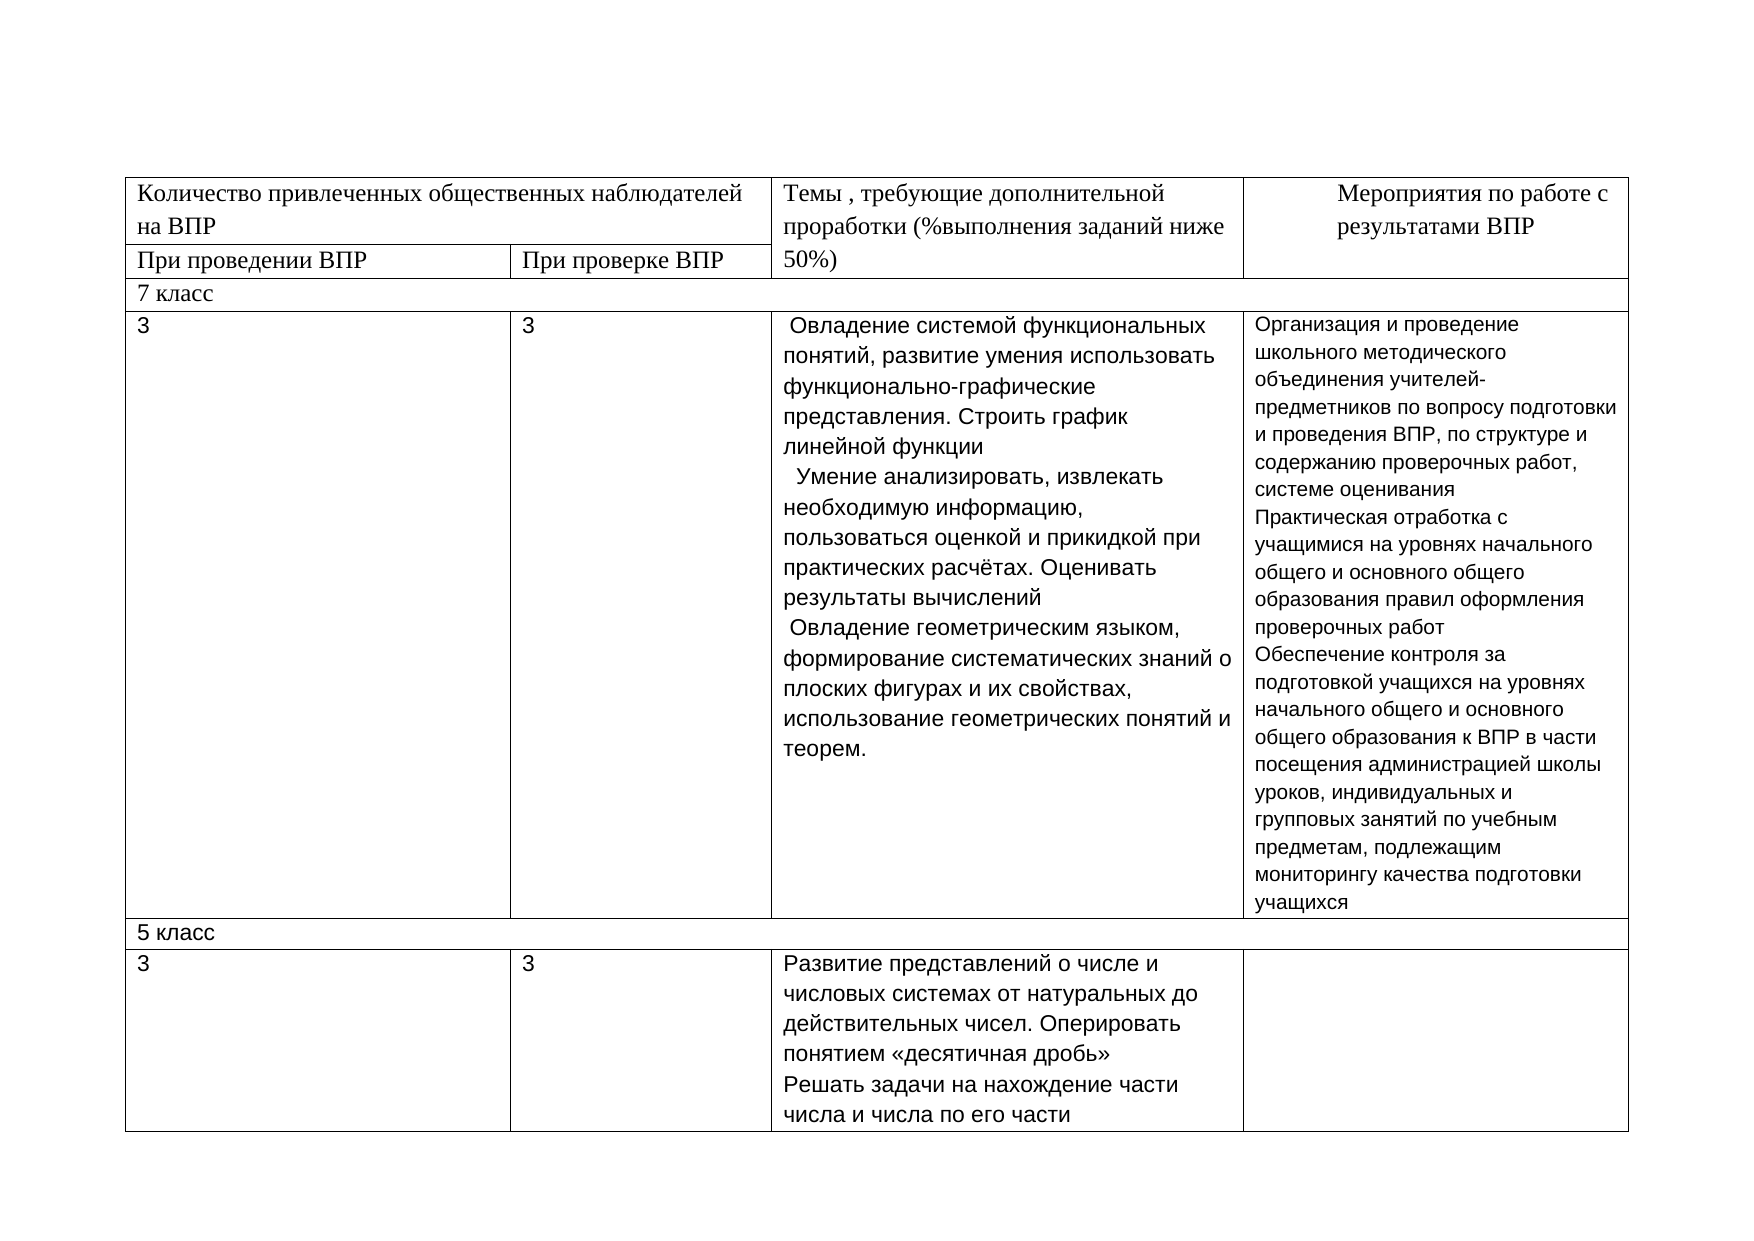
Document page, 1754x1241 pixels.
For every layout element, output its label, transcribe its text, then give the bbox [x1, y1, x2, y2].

table_cell Овладение системой функциональных понятий, развитие умения использовать функционально-графические представления. Строить график линейной функции Умение анализировать, извлекать необходимую информацию, пользоваться оценкой и прикидкой при практических расчётах. Оценивать результаты вычислений Овладение геометрическим языком, формирование систематических знаний о плоских фигурах и их свойствах, использование геометрических понятий и теорем. [772, 312, 1243, 917]
table_cell 3 [126, 950, 510, 1131]
table_cell 5 класс [126, 919, 1628, 949]
table_cell 3 [511, 950, 771, 1131]
table_cell 3 [511, 312, 771, 917]
table_cell [1244, 950, 1628, 1131]
table_header Темы , требующие дополнительной проработки (%выполнения заданий ниже 50%) [772, 178, 1243, 277]
table_cell При проведении ВПР [126, 245, 510, 277]
table_cell 7 класс [126, 279, 1628, 311]
table_header Количество привлеченных общественных наблюдателей на ВПР [126, 178, 771, 244]
table_cell При проверке ВПР [511, 245, 771, 277]
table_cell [772, 950, 1243, 1131]
table_header Мероприятия по работе с результатами ВПР [1244, 178, 1628, 277]
table_cell Организация и проведение школьного методического объединения учителей-предметников по вопросу подготовки и проведения ВПР, по структуре и содержанию проверочных работ, системе оценивания Практическая отработка с учащимися на уровнях начального общего и основного общего образования правил оформления проверочных работ Обеспечение контроля за подготовкой учащихся на уровнях начального общего и основного общего образования к ВПР в части посещения администрацией школы уроков, индивидуальных и групповых занятий по учебным предметам, подлежащим мониторингу качества подготовки учащихся [1244, 312, 1628, 917]
table_cell 3 [126, 312, 510, 917]
